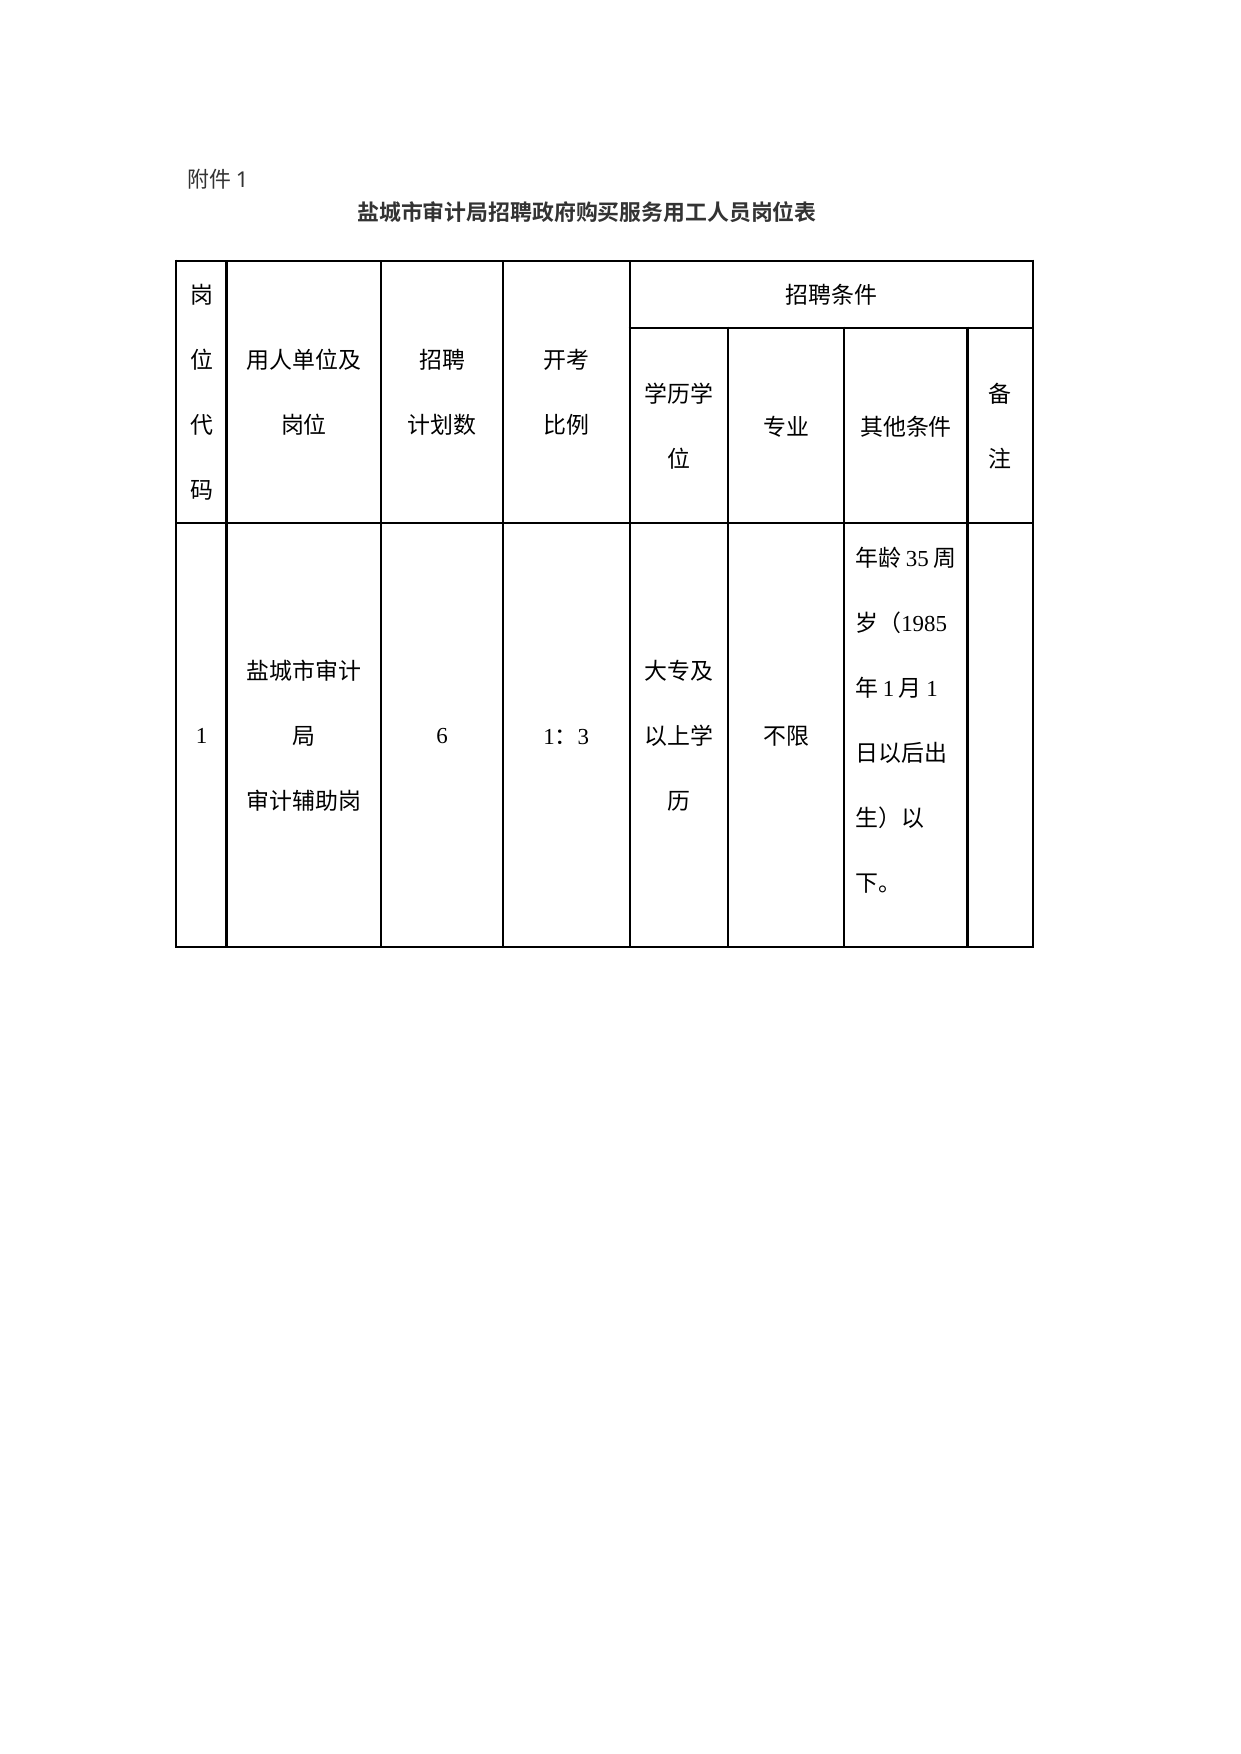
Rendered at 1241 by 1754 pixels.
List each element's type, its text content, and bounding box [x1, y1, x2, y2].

table_header 岗位代码 [177, 262, 225, 522]
table_cell 大专及以上学历 [631, 524, 727, 946]
table_header 开考 比例 [504, 262, 629, 522]
table_cell 1 [177, 524, 225, 946]
table_cell 盐城市审计局 审计辅助岗 [228, 524, 380, 946]
table_header 用人单位及岗位 [228, 262, 380, 522]
text 盐城市审计局招聘政府购买服务用工人员岗位表 [187, 194, 986, 227]
table_cell 不限 [729, 524, 843, 946]
table_cell 6 [382, 524, 502, 946]
table_header 招聘 计划数 [382, 262, 502, 522]
table_cell 备注 [969, 329, 1032, 522]
table_cell 其他条件 [845, 329, 966, 522]
table_header 招聘条件 [631, 262, 1032, 327]
text 附件1 [236, 162, 986, 194]
table_cell 年龄35周岁（1985年1月1日以后出生）以下。 [845, 524, 966, 946]
table_cell 学历学位 [631, 329, 727, 522]
table_cell 专业 [729, 329, 843, 522]
table_cell 1：3 [504, 524, 629, 946]
table_cell [969, 524, 1032, 946]
